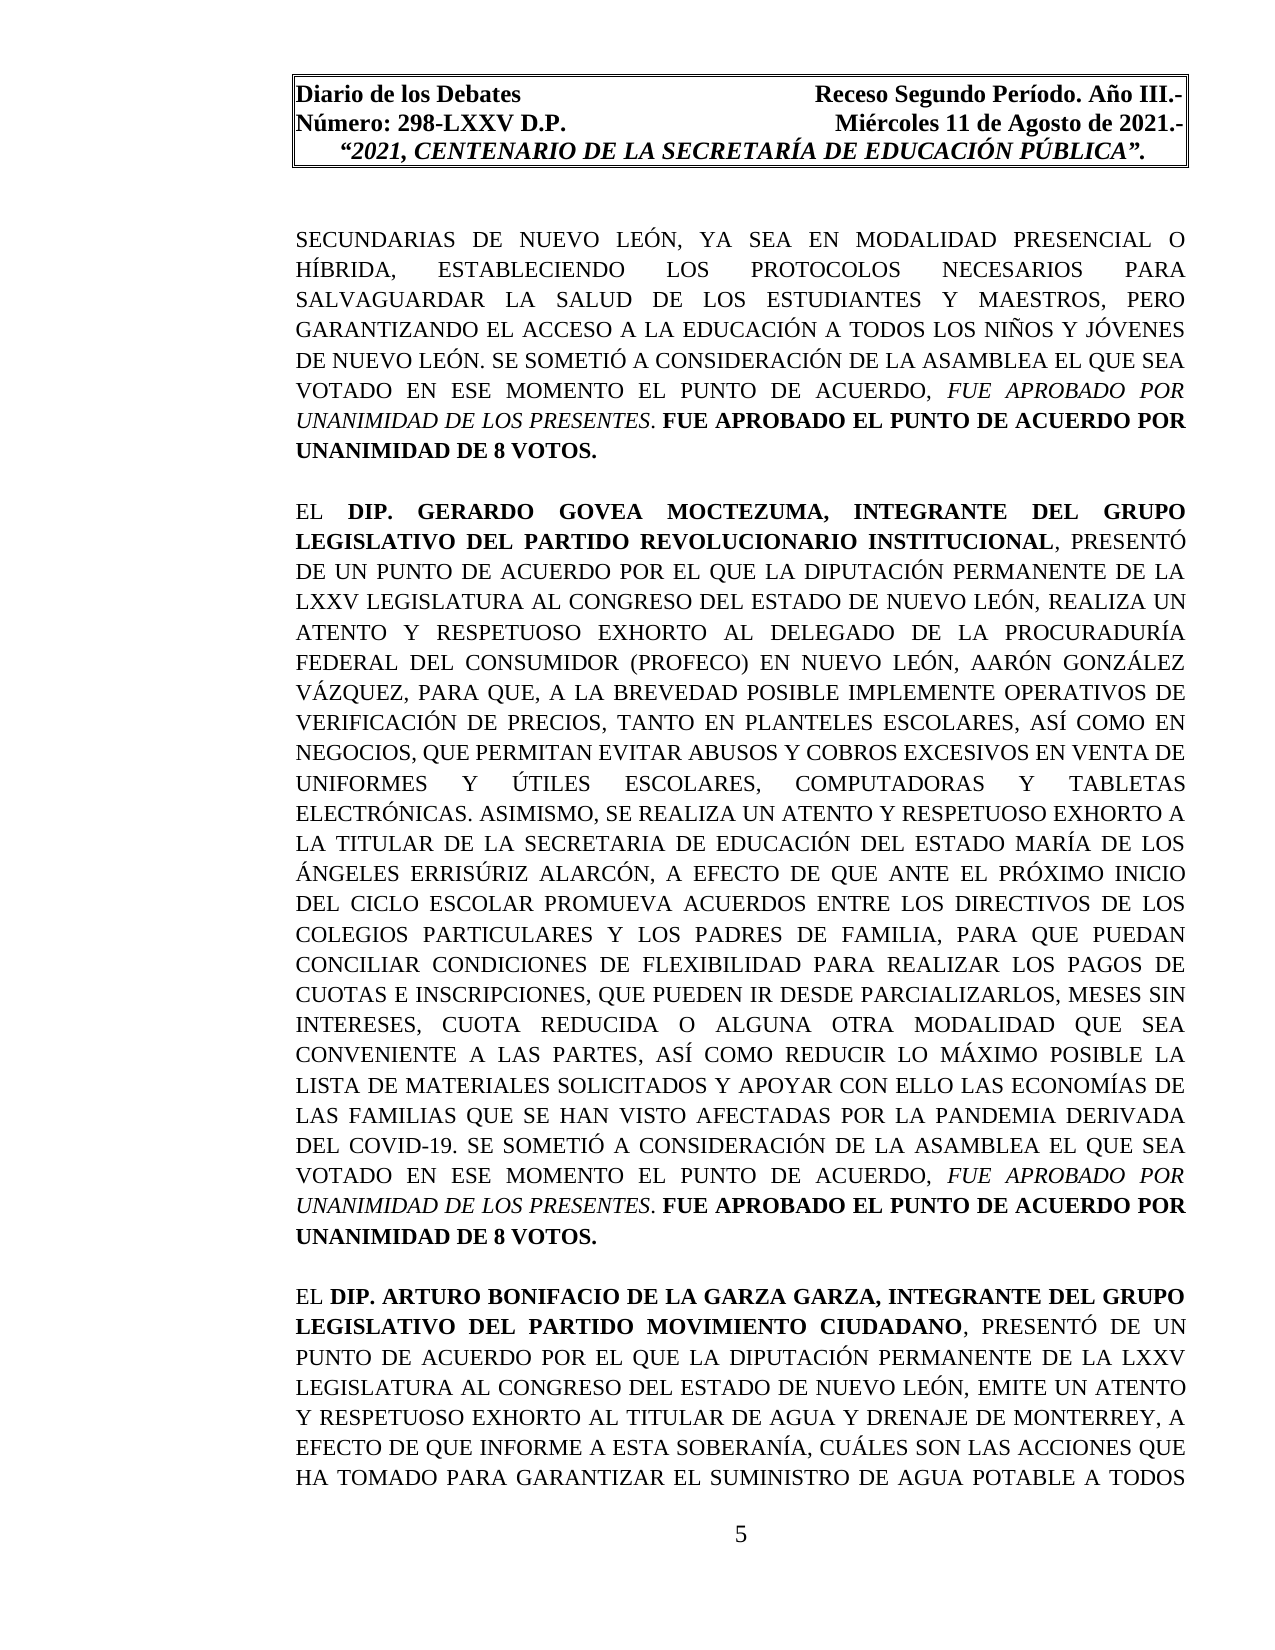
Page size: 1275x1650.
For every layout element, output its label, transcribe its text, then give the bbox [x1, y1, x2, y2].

text EL DIP. GERARDO GOVEA MOCTEZUMA, INTEGRANTE DEL GRUPO LEGISLATIVO DEL PARTIDO REVOLUCIONARIO INSTITUCIONAL, PRESENTÓ DE UN PUNTO DE ACUERDO POR EL QUE LA DIPUTACIÓN PERMANENTE DE LA LXXV LEGISLATURA AL CONGRESO DEL ESTADO DE NUEVO LEÓN, REALIZA UN ATENTO Y RESPETUOSO EXHORTO AL DELEGADO DE LA PROCURADURÍA FEDERAL DEL CONSUMIDOR (PROFECO) EN NUEVO LEÓN, AARÓN GONZÁLEZ VÁZQUEZ, PARA QUE, A LA BREVEDAD POSIBLE IMPLEMENTE OPERATIVOS DE VERIFICACIÓN DE PRECIOS, TANTO EN PLANTELES ESCOLARES, ASÍ COMO EN NEGOCIOS, QUE PERMITAN EVITAR ABUSOS Y COBROS EXCESIVOS EN VENTA DE UNIFORMES Y ÚTILES ESCOLARES, COMPUTADORAS Y TABLETAS ELECTRÓNICAS. ASIMISMO, SE REALIZA UN ATENTO Y RESPETUOSO EXHORTO A LA TITULAR DE LA SECRETARIA DE EDUCACIÓN DEL ESTADO MARÍA DE LOS ÁNGELES ERRISÚRIZ ALARCÓN, A EFECTO DE QUE ANTE EL PRÓXIMO INICIO DEL CICLO ESCOLAR PROMUEVA ACUERDOS ENTRE LOS DIRECTIVOS DE LOS COLEGIOS PARTICULARES Y LOS PADRES DE FAMILIA, PARA QUE PUEDAN CONCILIAR CONDICIONES DE FLEXIBILIDAD PARA REALIZAR LOS PAGOS DE CUOTAS E INSCRIPCIONES, QUE PUEDEN IR DESDE PARCIALIZARLOS, MESES SIN INTERESES, CUOTA REDUCIDA O ALGUNA OTRA MODALIDAD QUE SEA CONVENIENTE A LAS PARTES, ASÍ COMO REDUCIR LO MÁXIMO POSIBLE LA LISTA DE MATERIALES SOLICITADOS Y APOYAR CON ELLO LAS ECONOMÍAS DE LAS FAMILIAS QUE SE HAN VISTO AFECTADAS POR LA PANDEMIA DERIVADA DEL COVID-19. SE SOMETIÓ A CONSIDERACIÓN DE LA ASAMBLEA EL QUE SEA VOTADO EN ESE MOMENTO EL PUNTO DE ACUERDO, FUE APROBADO POR UNANIMIDAD DE LOS PRESENTES. FUE APROBADO EL PUNTO DE ACUERDO POR UNANIMIDAD DE 8 VOTOS. [295, 498, 1186, 1249]
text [295, 226, 1186, 464]
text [295, 1283, 1186, 1491]
